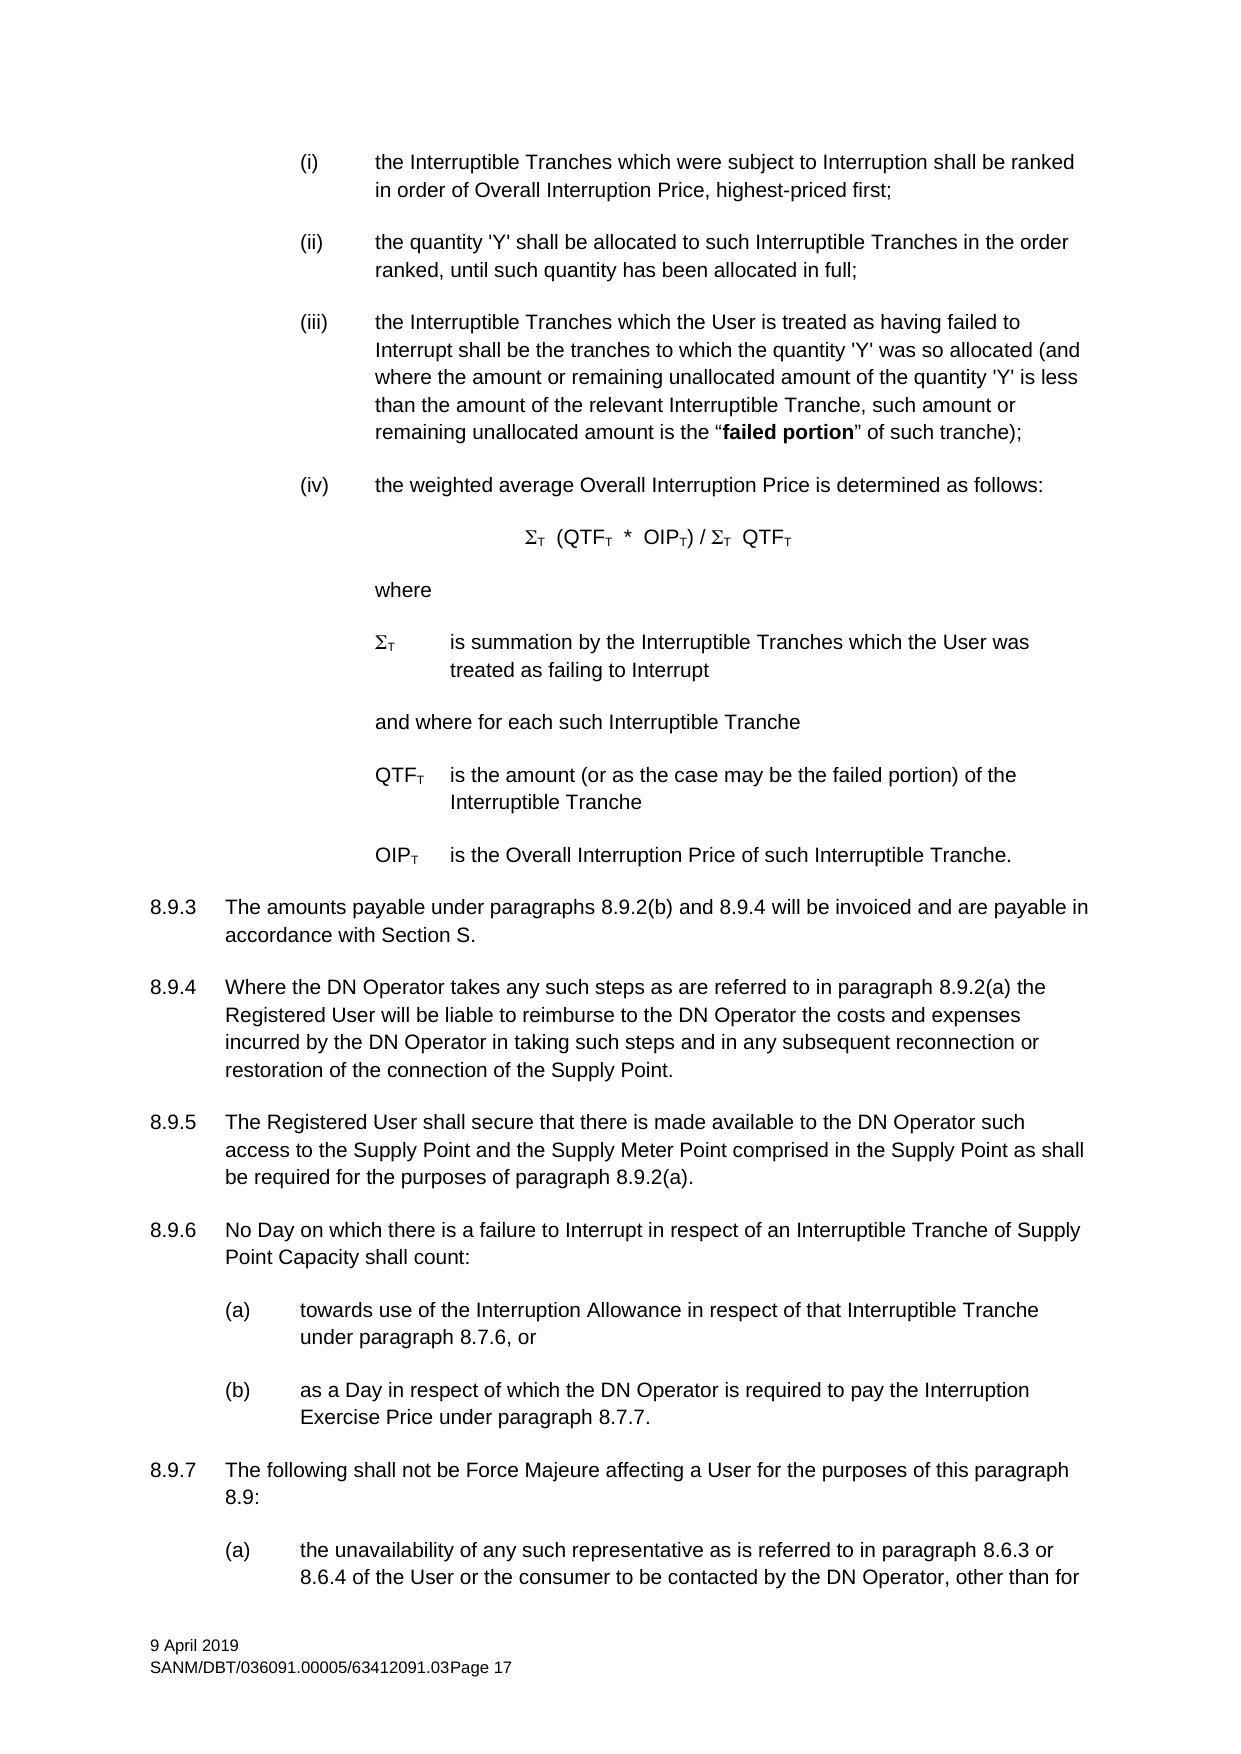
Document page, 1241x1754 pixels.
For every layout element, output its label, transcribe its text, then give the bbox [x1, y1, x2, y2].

text the weighted average Overall Interruption Price is determined as follows: [300, 472, 1090, 496]
text T is summation by the Interruptible Tranches which the User was treated as failing to Interrupt [375, 630, 1090, 682]
text T (QTFT * OIPT) / T QTFT [450, 525, 1090, 549]
text the Interruptible Tranches which were subject to Interruption shall be ranked in order of Overall Interruption Price, highest-priced first; [300, 150, 1090, 201]
text No Day on which there is a failure to Interrupt in respect of an Interruptible Tranche of Supply Point Capacity shall count: [150, 1218, 1090, 1269]
text QTFT is the amount (or as the case may be the failed portion) of the Interruptible Tranche [375, 763, 1090, 814]
text OIPT is the Overall Interruption Price of such Interruptible Tranche. [375, 843, 1090, 867]
text towards use of the Interruption Allowance in respect of that Interruptible Tranche under paragraph 8.7.6, or [225, 1298, 1090, 1349]
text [225, 1538, 1090, 1589]
text as a Day in respect of which the DN Operator is required to pay the Interruption Exercise Price under paragraph 8.7.7. [225, 1378, 1090, 1429]
text The Registered User shall secure that there is made available to the DN Operator such access to the Supply Point and the Supply Meter Point comprised in the Supply Point as shall be required for the purposes of paragraph 8.9.2(a). [150, 1110, 1090, 1189]
text the Interruptible Tranches which the User is treated as having failed to Interrupt shall be the tranches to which the quantity 'Y' was so allocated (and where the amount or remaining unallocated amount of the quantity 'Y' is less than the amount of the relevant Interruptible Tranche, such amount or remaining unallocated amount is the “failed portion” of such tranche); [300, 310, 1090, 444]
text where [375, 578, 1090, 602]
text The amounts payable under paragraphs 8.9.2(b) and 8.9.4 will be invoiced and are payable in accordance with Section S. [150, 895, 1090, 947]
text The following shall not be Force Majeure affecting a User for the purposes of this paragraph 8.9: [150, 1458, 1090, 1509]
text Where the DN Operator takes any such steps as are referred to in paragraph 8.9.2(a) the Registered User will be liable to reimburse to the DN Operator the costs and expenses incurred by the DN Operator in taking such steps and in any subsequent reconnection or restoration of the connection of the Supply Point. [150, 975, 1090, 1082]
text and where for each such Interruptible Tranche [375, 710, 1090, 734]
text the quantity 'Y' shall be allocated to such Interruptible Tranches in the order ranked, until such quantity has been allocated in full; [300, 230, 1090, 281]
